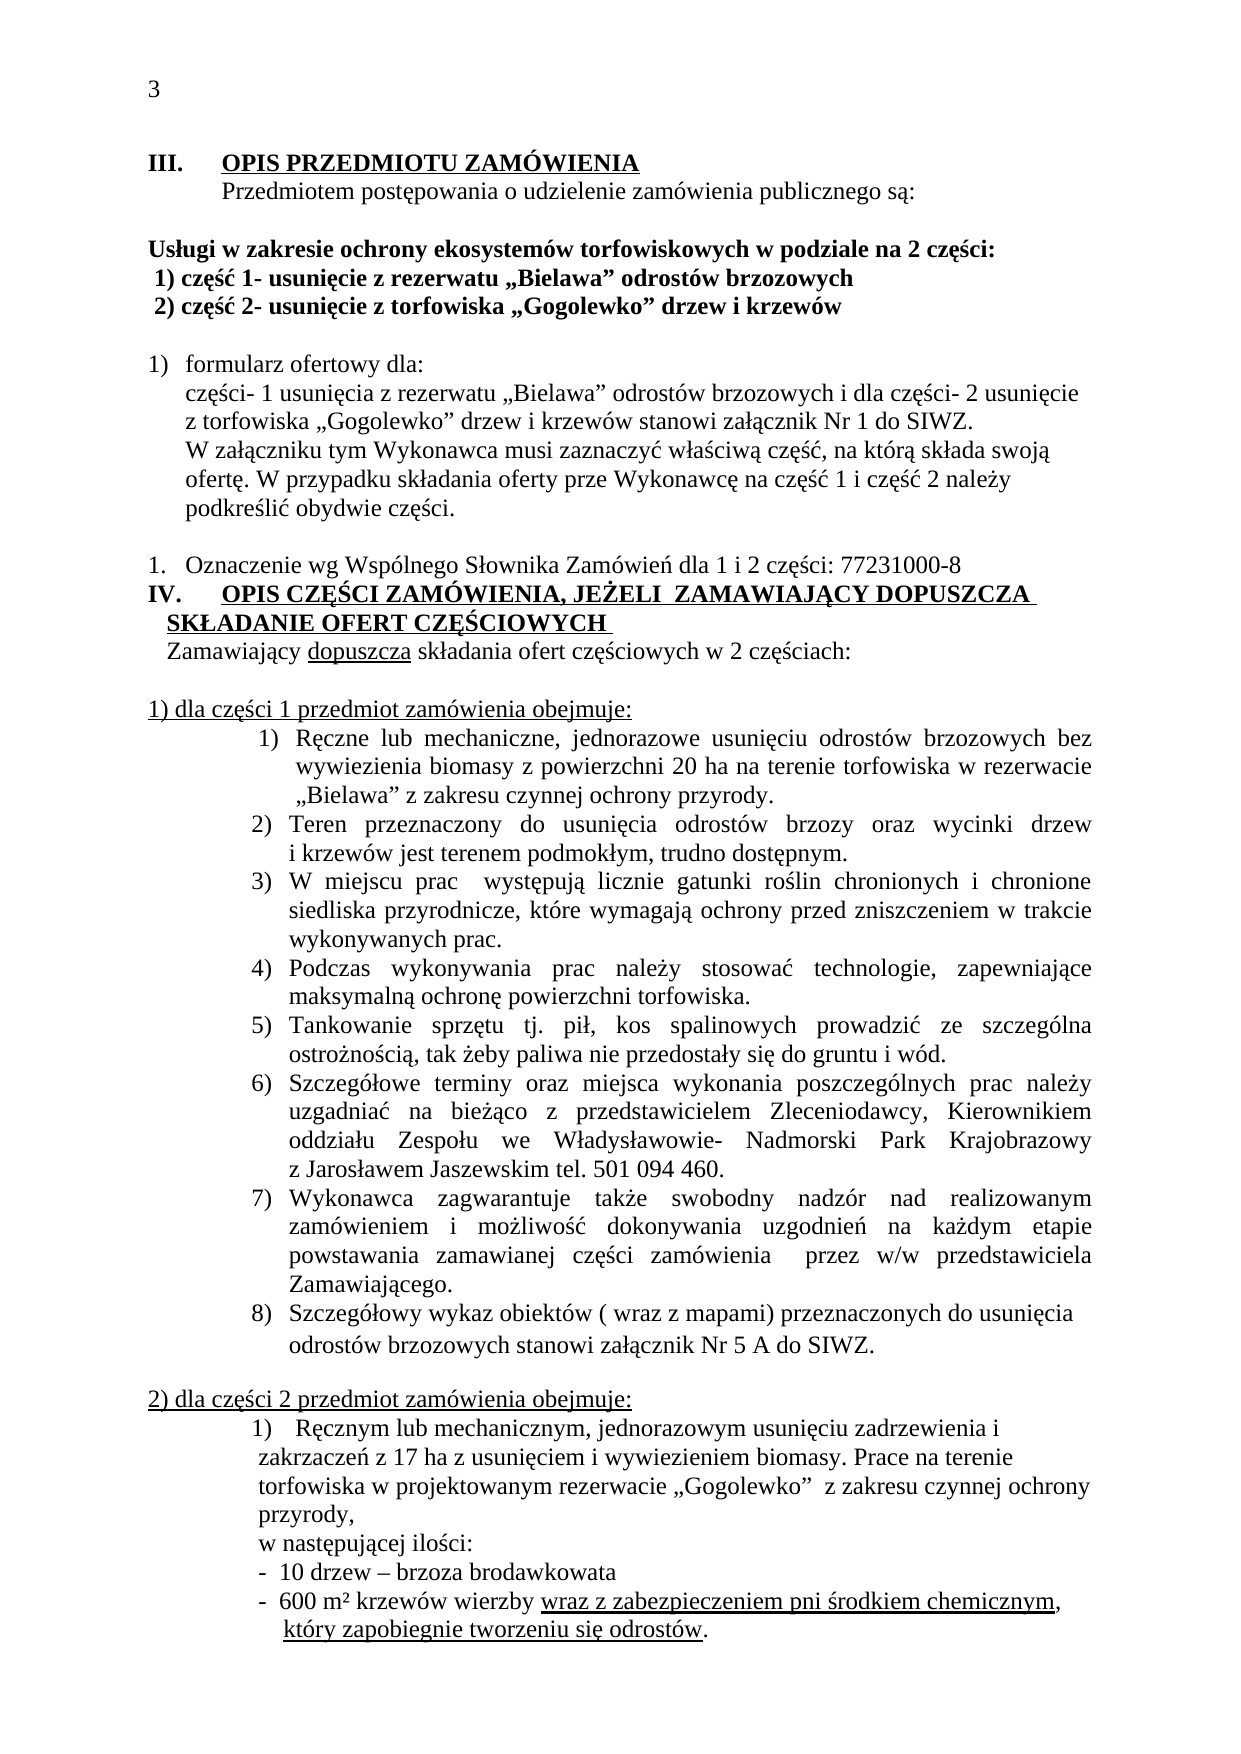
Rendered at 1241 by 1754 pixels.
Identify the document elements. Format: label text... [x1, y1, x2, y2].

list Opis przedmiotu zamówienia [148, 148, 1093, 176]
list W miejscu prac występują licznie gatunki roślin chronionych i chronione siedliska przyrodnicze, które wymagają ochrony przed zniszczeniem w trakcie wykonywanych prac. [251, 866, 1093, 953]
text 2) część 2- usunięcie z torfowiska „Gogolewko” drzew i krzewów [148, 291, 1093, 320]
list Teren przeznaczony do usunięcia odrostów brzozy oraz wycinki drzew i krzewów jest terenem podmokłym, trudno dostępnym. [251, 809, 1093, 866]
text części- 1 usunięcia z rezerwatu „Bielawa” odrostów brzozowych i dla części- 2 usunięcie z torfowiska „Gogolewko” drzew i krzewów stanowi załącznik Nr 1 do SIWZ. W załączniku tym Wykonawca musi zaznaczyć właściwą część, na którą składa swoją ofertę. W przypadku składania oferty prze Wykonawcę na część 1 i część 2 należy podkreślić obydwie części. [185, 378, 1093, 521]
text 1) część 1- usunięcie z rezerwatu „Bielawa” odrostów brzozowych [148, 263, 1093, 291]
list Tankowanie sprzętu tj. pił, kos spalinowych prowadzić ze szczególna ostrożnością, tak żeby paliwa nie przedostały się do gruntu i wód. [251, 1010, 1093, 1068]
list formularz ofertowy dla: [148, 349, 1093, 378]
text 1) dla części 1 przedmiot zamówienia obejmuje: [148, 694, 1093, 723]
text Usługi w zakresie ochrony ekosystemów torfowiskowych w podziale na 2 części: [148, 234, 1093, 263]
text - 600 m² krzewów wierzby wraz z zabezpieczeniem pni środkiem chemicznym, [183, 1586, 1093, 1614]
list Opis części zamówienia, jeżeli zamawiający dopuszcza składanie ofert częściowych [148, 579, 1093, 636]
list Ręczne lub mechaniczne, jednorazowe usunięciu odrostów brzozowych bez wywiezienia biomasy z powierzchni 20 ha na terenie torfowiska w rezerwacie „Bielawa” z zakresu czynnej ochrony przyrody. [258, 723, 1093, 809]
text - 10 drzew – brzoza brodawkowata [183, 1557, 1093, 1586]
list Oznaczenie wg Wspólnego Słownika Zamówień dla 1 i 2 części: 77231000-8 [148, 550, 1093, 579]
text w następującej ilości: [183, 1528, 1093, 1557]
text który zapobiegnie tworzeniu się odrostów. [183, 1614, 1093, 1643]
list Ręcznym lub mechanicznym, jednorazowym usunięciu zadrzewienia i zakrzaczeń z 17 ha z usunięciem i wywiezieniem biomasy. Prace na terenie torfowiska w projektowanym rezerwacie „Gogolewko” z zakresu czynnej ochrony przyrody, [251, 1413, 1093, 1528]
list Szczegółowe terminy oraz miejsca wykonania poszczególnych prac należy uzgadniać na bieżąco z przedstawicielem Zleceniodawcy, Kierownikiem oddziału Zespołu we Władysławowie- Nadmorski Park Krajobrazowy z Jarosławem Jaszewskim tel. 501 094 460. [251, 1068, 1093, 1183]
list Wykonawca zagwarantuje także swobodny nadzór nad realizowanym zamówieniem i możliwość dokonywania uzgodnień na każdym etapie powstawania zamawianej części zamówienia przez w/w przedstawiciela Zamawiającego. [251, 1183, 1093, 1298]
list Podczas wykonywania prac należy stosować technologie, zapewniające maksymalną ochronę powierzchni torfowiska. [251, 953, 1093, 1010]
text Przedmiotem postępowania o udzielenie zamówienia publicznego są: [148, 176, 1093, 205]
list Szczegółowy wykaz obiektów ( wraz z mapami) przeznaczonych do usunięcia odrostów brzozowych stanowi załącznik Nr 5 A do SIWZ. [251, 1298, 1093, 1359]
text 2) dla części 2 przedmiot zamówienia obejmuje: [148, 1384, 1093, 1413]
text Zamawiający dopuszcza składania ofert częściowych w 2 częściach: [166, 636, 1093, 694]
